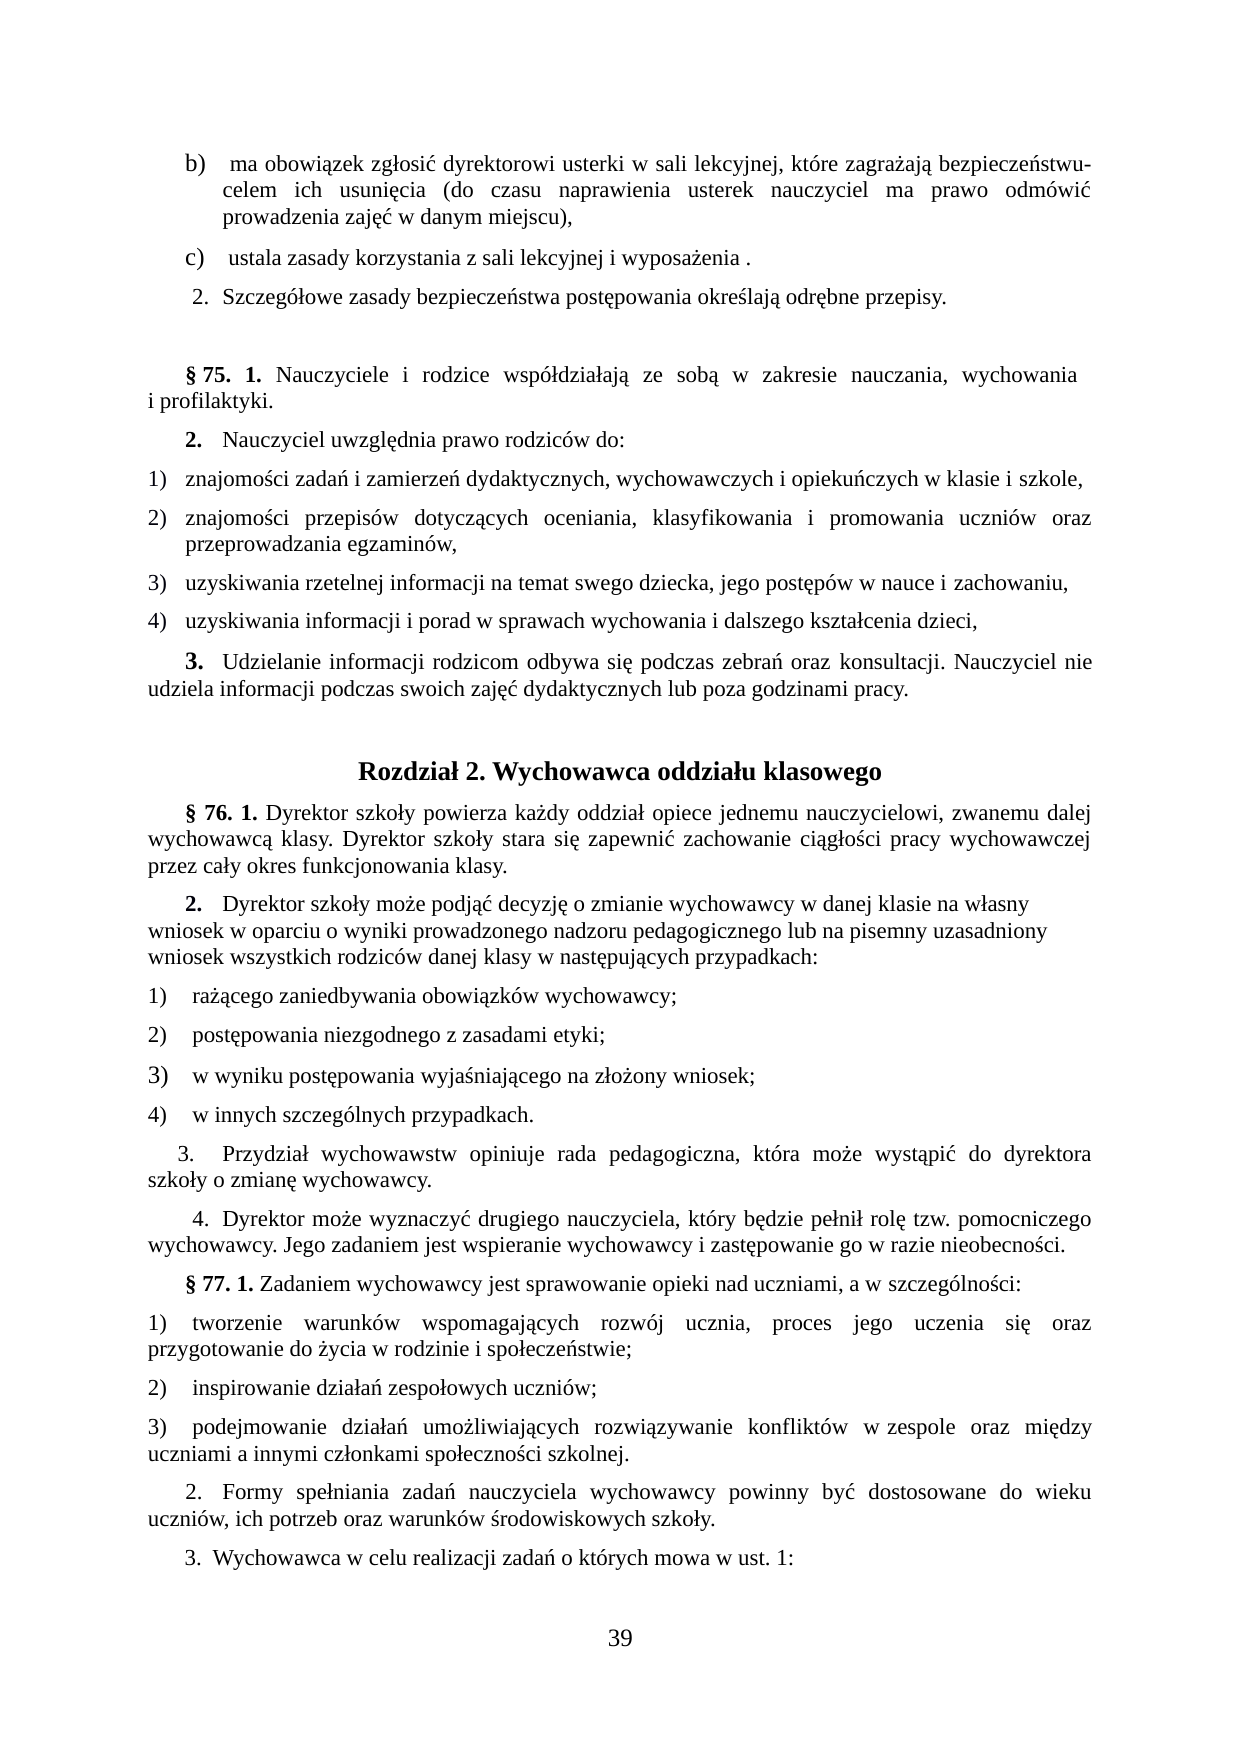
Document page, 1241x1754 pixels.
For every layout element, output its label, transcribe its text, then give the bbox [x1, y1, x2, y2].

list Szczegółowe zasady bezpieczeństwa postępowania określają odrębne przepisy. [185, 283, 1092, 309]
list w innych szczególnych przypadkach. [148, 1101, 1092, 1127]
list ma obowiązek zgłosić dyrektorowi usterki w sali lekcyjnej, które zagrażają bezpieczeństwu- celem ich usunięcia (do czasu naprawienia usterek nauczyciel ma prawo odmówić prowadzenia zajęć w danym miejscu), [185, 148, 1092, 229]
list znajomości przepisów dotyczących oceniania, klasyfikowania i promowania uczniów oraz przeprowadzania egzaminów, [148, 503, 1092, 556]
list Formy spełniania zadań nauczyciela wychowawcy powinny być dostosowane do wieku uczniów, ich potrzeb oraz warunków środowiskowych szkoły. [148, 1478, 1092, 1531]
list uzyskiwania informacji i porad w sprawach wychowania i dalszego kształcenia dzieci, [148, 608, 1092, 634]
subtitle Rozdział 2. Wychowawca oddziału klasowego [148, 755, 1092, 786]
text § 77. 1. Zadaniem wychowawcy jest sprawowanie opieki nad uczniami, a w szczególności: [185, 1270, 1092, 1297]
list Dyrektor szkoły może podjąć decyzję o zmianie wychowawcy w danej klasie na własny wniosek w oparciu o wyniki prowadzonego nadzoru pedagogicznego lub na pisemny uzasadniony wniosek wszystkich rodziców danej klasy w następujących przypadkach: [148, 891, 1092, 969]
list Nauczyciel uwzględnia prawo rodziców do: [148, 426, 1092, 452]
text § 75. 1. Nauczyciele i rodzice współdziałają ze sobą w zakresie nauczania, wychowania i profilaktyki. [148, 361, 1092, 413]
text § 76. 1. Dyrektor szkoły powierza każdy oddział opiece jednemu nauczycielowi, zwanemu dalej wychowawcą klasy. Dyrektor szkoły stara się zapewnić zachowanie ciągłości pracy wychowawczej przez cały okres funkcjonowania klasy. [148, 799, 1092, 878]
list podejmowanie działań umożliwiających rozwiązywanie konfliktów w zespole oraz między uczniami a innymi członkami społeczności szkolnej. [148, 1413, 1092, 1466]
list ustala zasady korzystania z sali lekcyjnej i wyposażenia . [185, 242, 1092, 270]
list rażącego zaniedbywania obowiązków wychowawcy; [148, 982, 1092, 1008]
list postępowania niezgodnego z zasadami etyki; [148, 1021, 1092, 1047]
list 3. Wychowawca w celu realizacji zadań o których mowa w ust. 1: [184, 1544, 1092, 1570]
list Udzielanie informacji rodzicom odbywa się podczas zebrań oraz konsultacji. Nauczyciel nie udziela informacji podczas swoich zajęć dydaktycznych lub poza godzinami pracy. [148, 646, 1092, 702]
list w wyniku postępowania wyjaśniającego na złożony wniosek; [148, 1060, 1092, 1088]
list uzyskiwania rzetelnej informacji na temat swego dziecka, jego postępów w nauce i zachowaniu, [148, 569, 1092, 595]
list znajomości zadań i zamierzeń dydaktycznych, wychowawczych i opiekuńczych w klasie i szkole, [148, 465, 1092, 491]
list tworzenie warunków wspomagających rozwój ucznia, proces jego uczenia się oraz przygotowanie do życia w rodzinie i społeczeństwie; [148, 1309, 1092, 1362]
list Dyrektor może wyznaczyć drugiego nauczyciela, który będzie pełnił rolę tzw. pomocniczego wychowawcy. Jego zadaniem jest wspieranie wychowawcy i zastępowanie go w razie nieobecności. [148, 1205, 1092, 1258]
list inspirowanie działań zespołowych uczniów; [148, 1374, 1092, 1401]
list Przydział wychowawstw opiniuje rada pedagogiczna, która może wystąpić do dyrektora szkoły o zmianę wychowawcy. [148, 1140, 1092, 1193]
